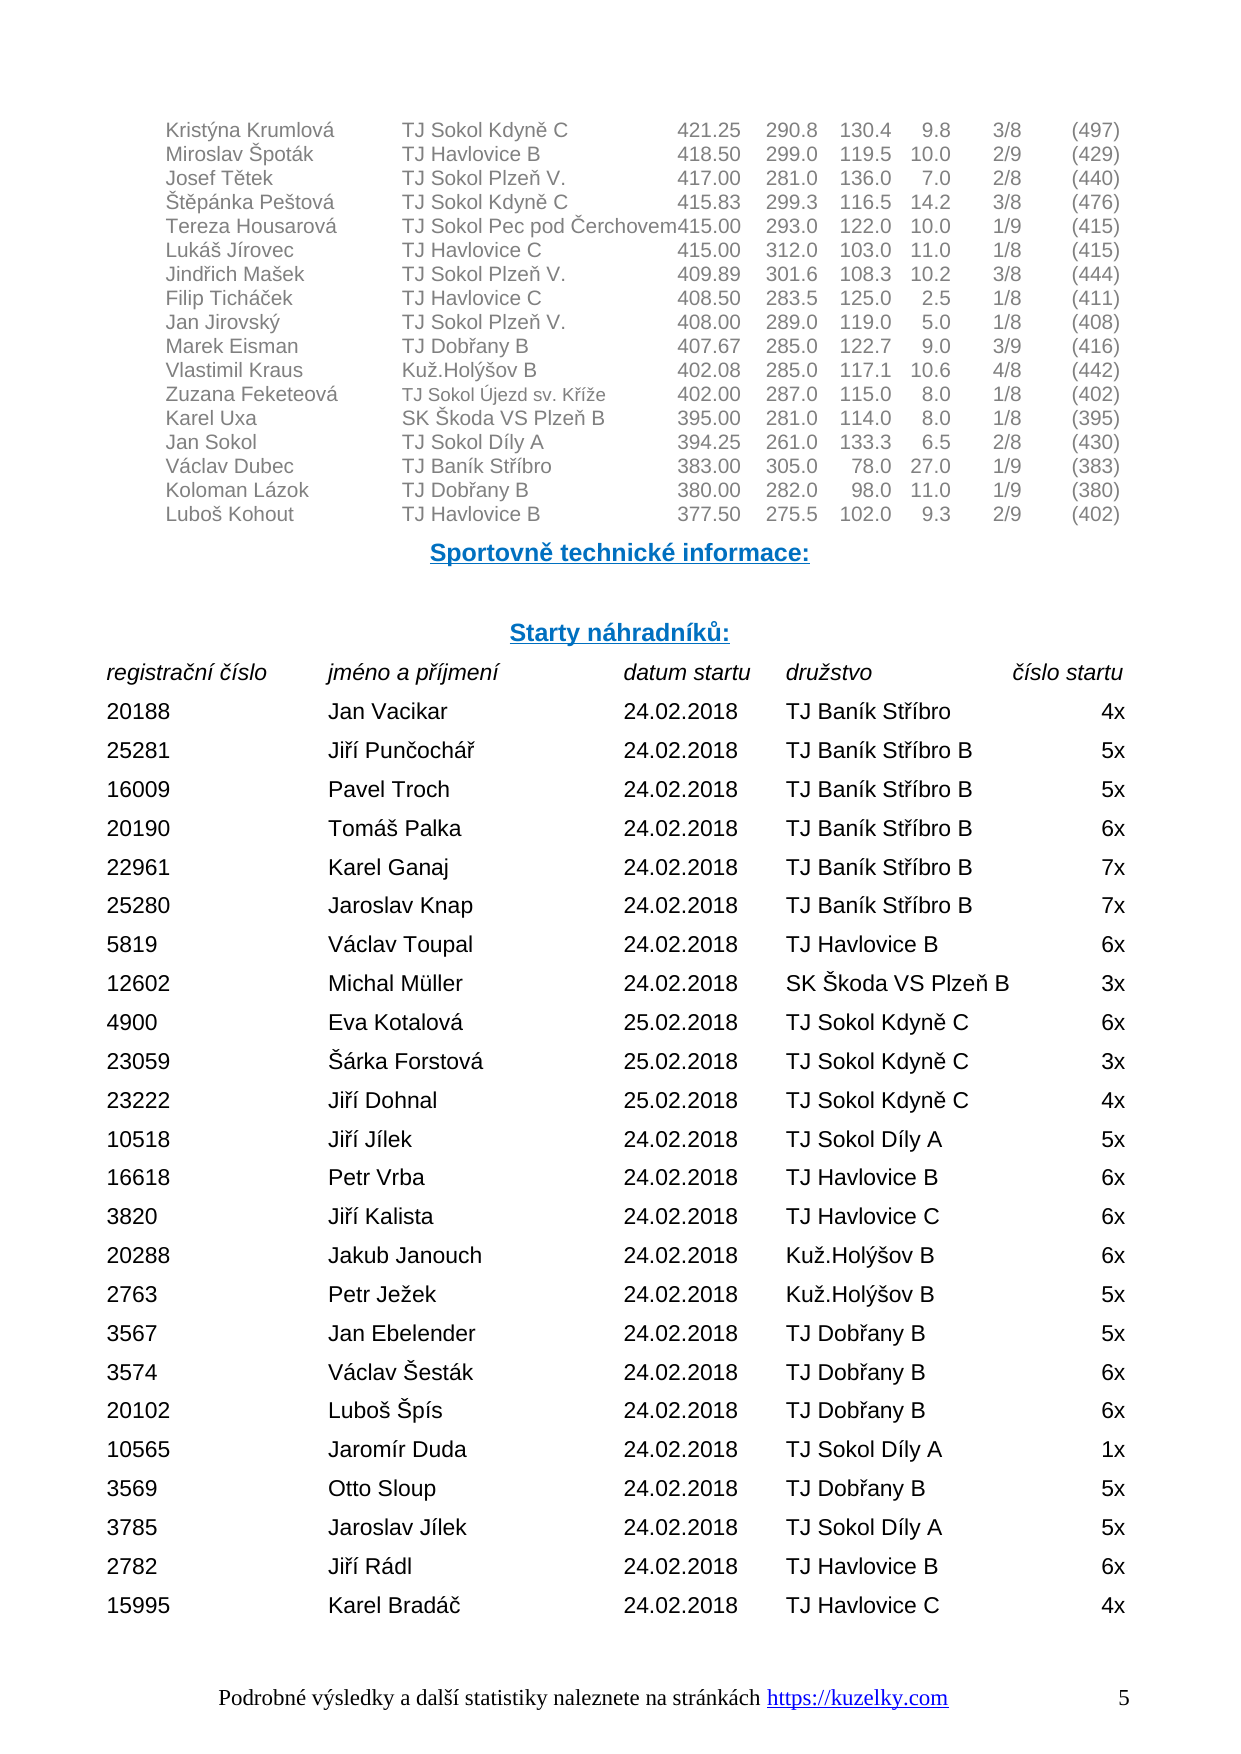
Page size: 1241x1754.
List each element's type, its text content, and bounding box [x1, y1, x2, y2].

text Filip Ticháček TJ Havlovice C 408.50 283.5 125.0 2.5 1/8 (411) [106, 286, 1134, 310]
text Marek Eisman TJ Dobřany B 407.67 285.0 122.7 9.0 3/9 (416) [106, 334, 1134, 358]
text 23222 Jiří Dohnal 25.02.2018 TJ Sokol Kdyně C 4x [106, 1087, 1134, 1113]
text 3567 Jan Ebelender 24.02.2018 TJ Dobřany B 5x [106, 1320, 1134, 1346]
text 20288 Jakub Janouch 24.02.2018 Kuž.Holýšov B 6x [106, 1242, 1134, 1268]
text 2763 Petr Ježek 24.02.2018 Kuž.Holýšov B 5x [106, 1281, 1134, 1307]
text Vlastimil Kraus Kuž.Holýšov B 402.08 285.0 117.1 10.6 4/8 (442) [106, 358, 1134, 382]
text 25281 Jiří Punčochář 24.02.2018 TJ Baník Stříbro B 5x [106, 737, 1134, 763]
text Karel Uxa SK Škoda VS Plzeň B 395.00 281.0 114.0 8.0 1/8 (395) [106, 406, 1134, 429]
text Václav Dubec TJ Baník Stříbro 383.00 305.0 78.0 27.0 1/9 (383) [106, 453, 1134, 477]
text Koloman Lázok TJ Dobřany B 380.00 282.0 98.0 11.0 1/9 (380) [106, 477, 1134, 501]
text 3574 Václav Šesták 24.02.2018 TJ Dobřany B 6x [106, 1359, 1134, 1385]
text Jindřich Mašek TJ Sokol Plzeň V. 409.89 301.6 108.3 10.2 3/8 (444) [106, 262, 1134, 286]
text 10518 Jiří Jílek 24.02.2018 TJ Sokol Díly A 5x [106, 1126, 1134, 1152]
text Jan Jirovský TJ Sokol Plzeň V. 408.00 289.0 119.0 5.0 1/8 (408) [106, 310, 1134, 334]
text 15995 Karel Bradáč 24.02.2018 TJ Havlovice C 4x [106, 1592, 1134, 1618]
text Štěpánka Peštová TJ Sokol Kdyně C 415.83 299.3 116.5 14.2 3/8 (476) [106, 190, 1134, 214]
text Josef Tětek TJ Sokol Plzeň V. 417.00 281.0 136.0 7.0 2/8 (440) [106, 166, 1134, 190]
text 10565 Jaromír Duda 24.02.2018 TJ Sokol Díly A 1x [106, 1436, 1134, 1463]
text Sportovně technické informace: [94, 538, 1145, 567]
text 3785 Jaroslav Jílek 24.02.2018 TJ Sokol Díly A 5x [106, 1514, 1134, 1540]
text 25280 Jaroslav Knap 24.02.2018 TJ Baník Stříbro B 7x [106, 892, 1134, 919]
text 16618 Petr Vrba 24.02.2018 TJ Havlovice B 6x [106, 1164, 1134, 1191]
text 20102 Luboš Špís 24.02.2018 TJ Dobřany B 6x [106, 1397, 1134, 1424]
text 5819 Václav Toupal 24.02.2018 TJ Havlovice B 6x [106, 931, 1134, 958]
text 3820 Jiří Kalista 24.02.2018 TJ Havlovice C 6x [106, 1203, 1134, 1229]
text 20190 Tomáš Palka 24.02.2018 TJ Baník Stříbro B 6x [106, 815, 1134, 841]
text Zuzana Feketeová TJ Sokol Újezd sv. Kříže 402.00 287.0 115.0 8.0 1/8 (402) [106, 382, 1134, 406]
text Starty náhradníků: [94, 618, 1145, 647]
text Jan Sokol TJ Sokol Díly A 394.25 261.0 133.3 6.5 2/8 (430) [106, 429, 1134, 453]
text 4900 Eva Kotalová 25.02.2018 TJ Sokol Kdyně C 6x [106, 1009, 1134, 1035]
text registrační číslo jméno a příjmení datum startu družstvo číslo startu [106, 659, 1134, 686]
text 23059 Šárka Forstová 25.02.2018 TJ Sokol Kdyně C 3x [106, 1048, 1134, 1074]
text 2782 Jiří Rádl 24.02.2018 TJ Havlovice B 6x [106, 1553, 1134, 1579]
text Luboš Kohout TJ Havlovice B 377.50 275.5 102.0 9.3 2/9 (402) [106, 501, 1134, 525]
text 16009 Pavel Troch 24.02.2018 TJ Baník Stříbro B 5x [106, 776, 1134, 802]
text 20188 Jan Vacikar 24.02.2018 TJ Baník Stříbro 4x [106, 698, 1134, 724]
text Lukáš Jírovec TJ Havlovice C 415.00 312.0 103.0 11.0 1/8 (415) [106, 238, 1134, 262]
text Kristýna Krumlová TJ Sokol Kdyně C 421.25 290.8 130.4 9.8 3/8 (497) [106, 118, 1134, 142]
text 22961 Karel Ganaj 24.02.2018 TJ Baník Stříbro B 7x [106, 853, 1134, 880]
text Miroslav Špoták TJ Havlovice B 418.50 299.0 119.5 10.0 2/9 (429) [106, 142, 1134, 166]
text 12602 Michal Müller 24.02.2018 SK Škoda VS Plzeň B 3x [106, 970, 1134, 996]
text 3569 Otto Sloup 24.02.2018 TJ Dobřany B 5x [106, 1475, 1134, 1502]
text Tereza Housarová TJ Sokol Pec pod Čerchovem 415.00 293.0 122.0 10.0 1/9 (415) [106, 214, 1134, 238]
